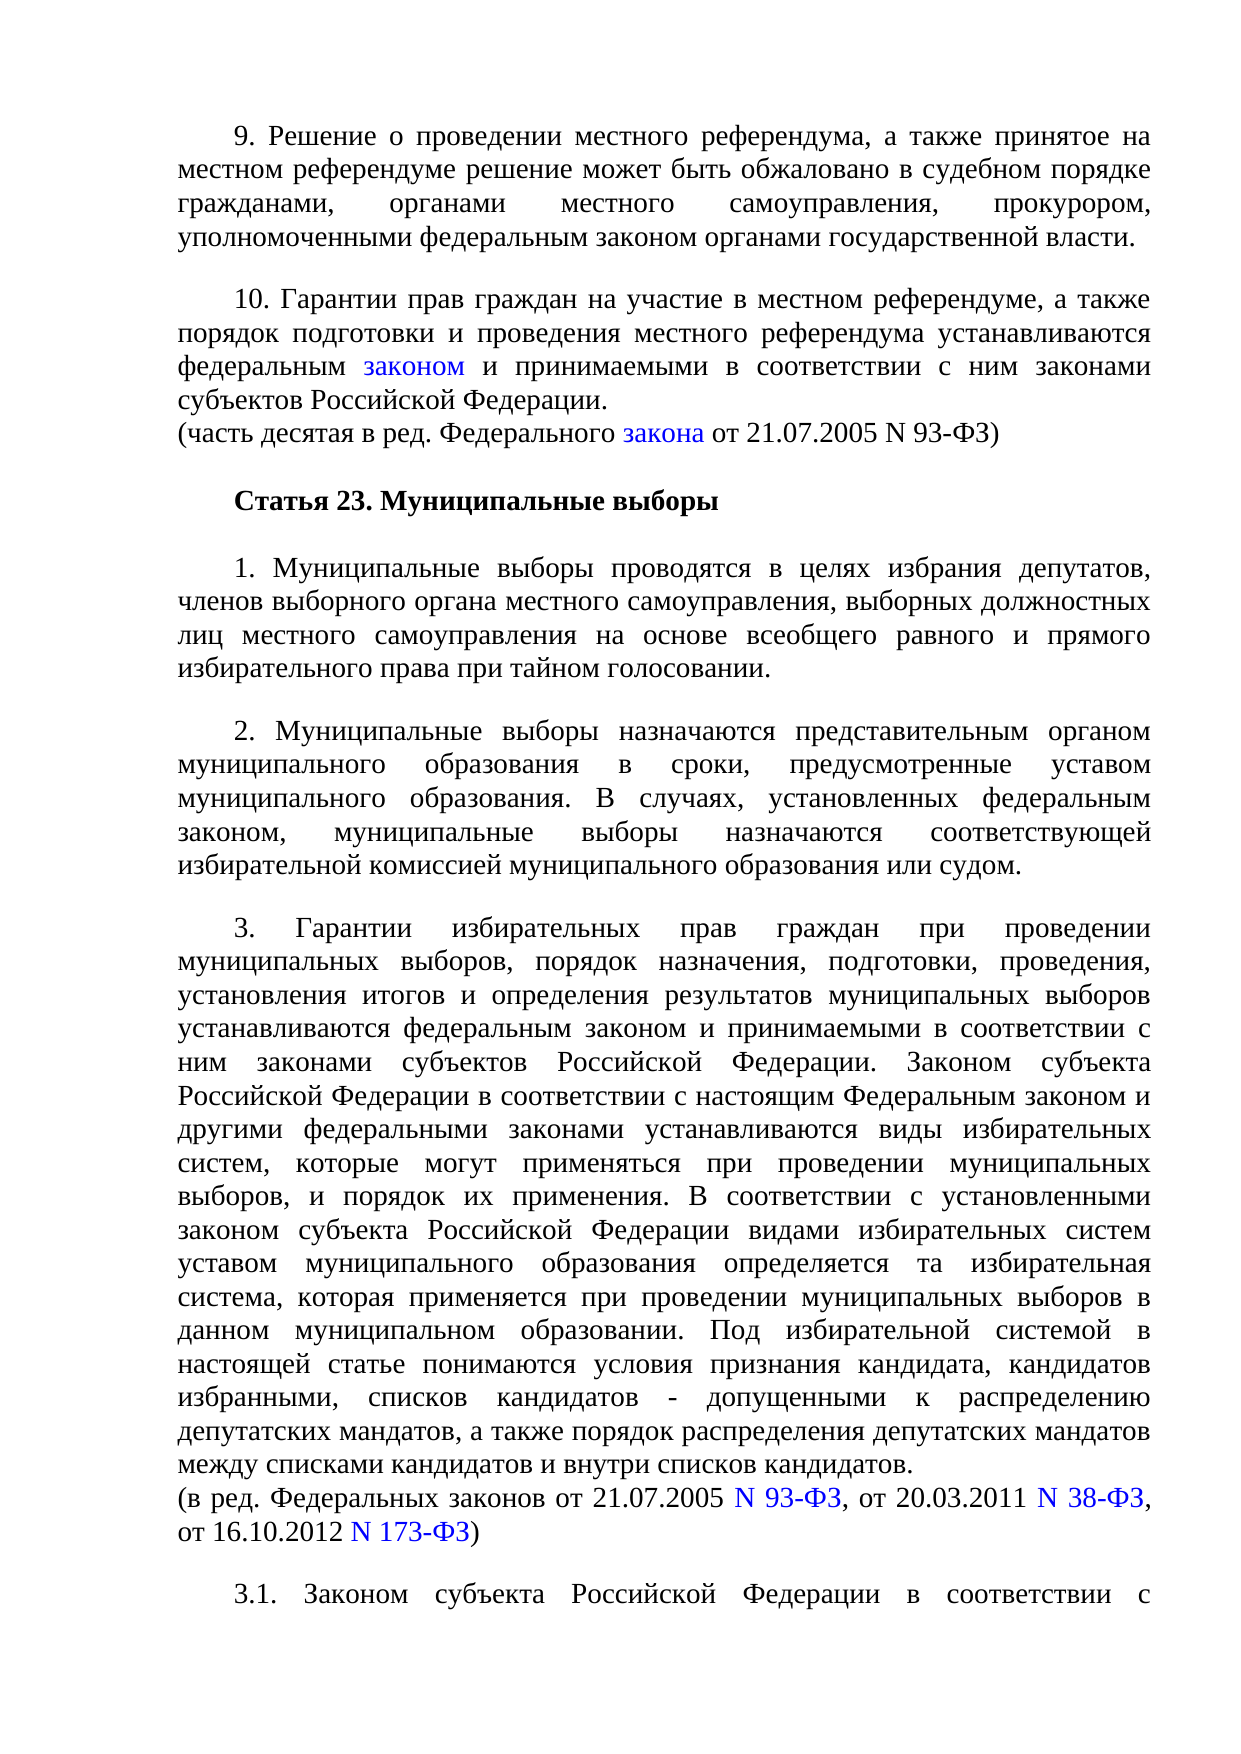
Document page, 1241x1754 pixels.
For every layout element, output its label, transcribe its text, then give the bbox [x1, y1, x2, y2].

text 10. Гарантии прав граждан на участие в местном референдуме, а также порядок подготовки и проведения местного референдума устанавливаются федеральным законом и принимаемыми в соответствии с ним законами субъектов Российской Федерации. [177, 281, 1152, 416]
text 9. Решение о проведении местного референдума, а также принятое на местном референдуме решение может быть обжаловано в судебном порядке гражданами, органами местного самоуправления, прокурором, уполномоченными федеральным законом органами государственной власти. [177, 118, 1152, 252]
title Статья 23. Муниципальные выборы [177, 483, 1152, 516]
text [177, 1576, 1152, 1610]
text 1. Муниципальные выборы проводятся в целях избрания депутатов, членов выборного органа местного самоуправления, выборных должностных лиц местного самоуправления на основе всеобщего равного и прямого избирательного права при тайном голосовании. [177, 550, 1152, 684]
text 3. Гарантии избирательных прав граждан при проведении муниципальных выборов, порядок назначения, подготовки, проведения, установления итогов и определения результатов муниципальных выборов устанавливаются федеральным законом и принимаемыми в соответствии с ним законами субъектов Российской Федерации. Законом субъекта Российской Федерации в соответствии с настоящим Федеральным законом и другими федеральными законами устанавливаются виды избирательных систем, которые могут применяться при проведении муниципальных выборов, и порядок их применения. В соответствии с установленными законом субъекта Российской Федерации видами избирательных систем уставом муниципального образования определяется та избирательная система, которая применяется при проведении муниципальных выборов в данном муниципальном образовании. Под избирательной системой в настоящей статье понимаются условия признания кандидата, кандидатов избранными, списков кандидатов - допущенными к распределению депутатских мандатов, а также порядок распределения депутатских мандатов между списками кандидатов и внутри списков кандидатов. [177, 910, 1152, 1480]
text (в ред. Федеральных законов от 21.07.2005 N 93-ФЗ, от 20.03.2011 N 38-ФЗ, от 16.10.2012 N 173-ФЗ) [177, 1480, 1152, 1547]
text (часть десятая в ред. Федерального закона от 21.07.2005 N 93-ФЗ) [177, 416, 1152, 449]
text 2. Муниципальные выборы назначаются представительным органом муниципального образования в сроки, предусмотренные уставом муниципального образования. В случаях, установленных федеральным законом, муниципальные выборы назначаются соответствующей избирательной комиссией муниципального образования или судом. [177, 713, 1152, 881]
